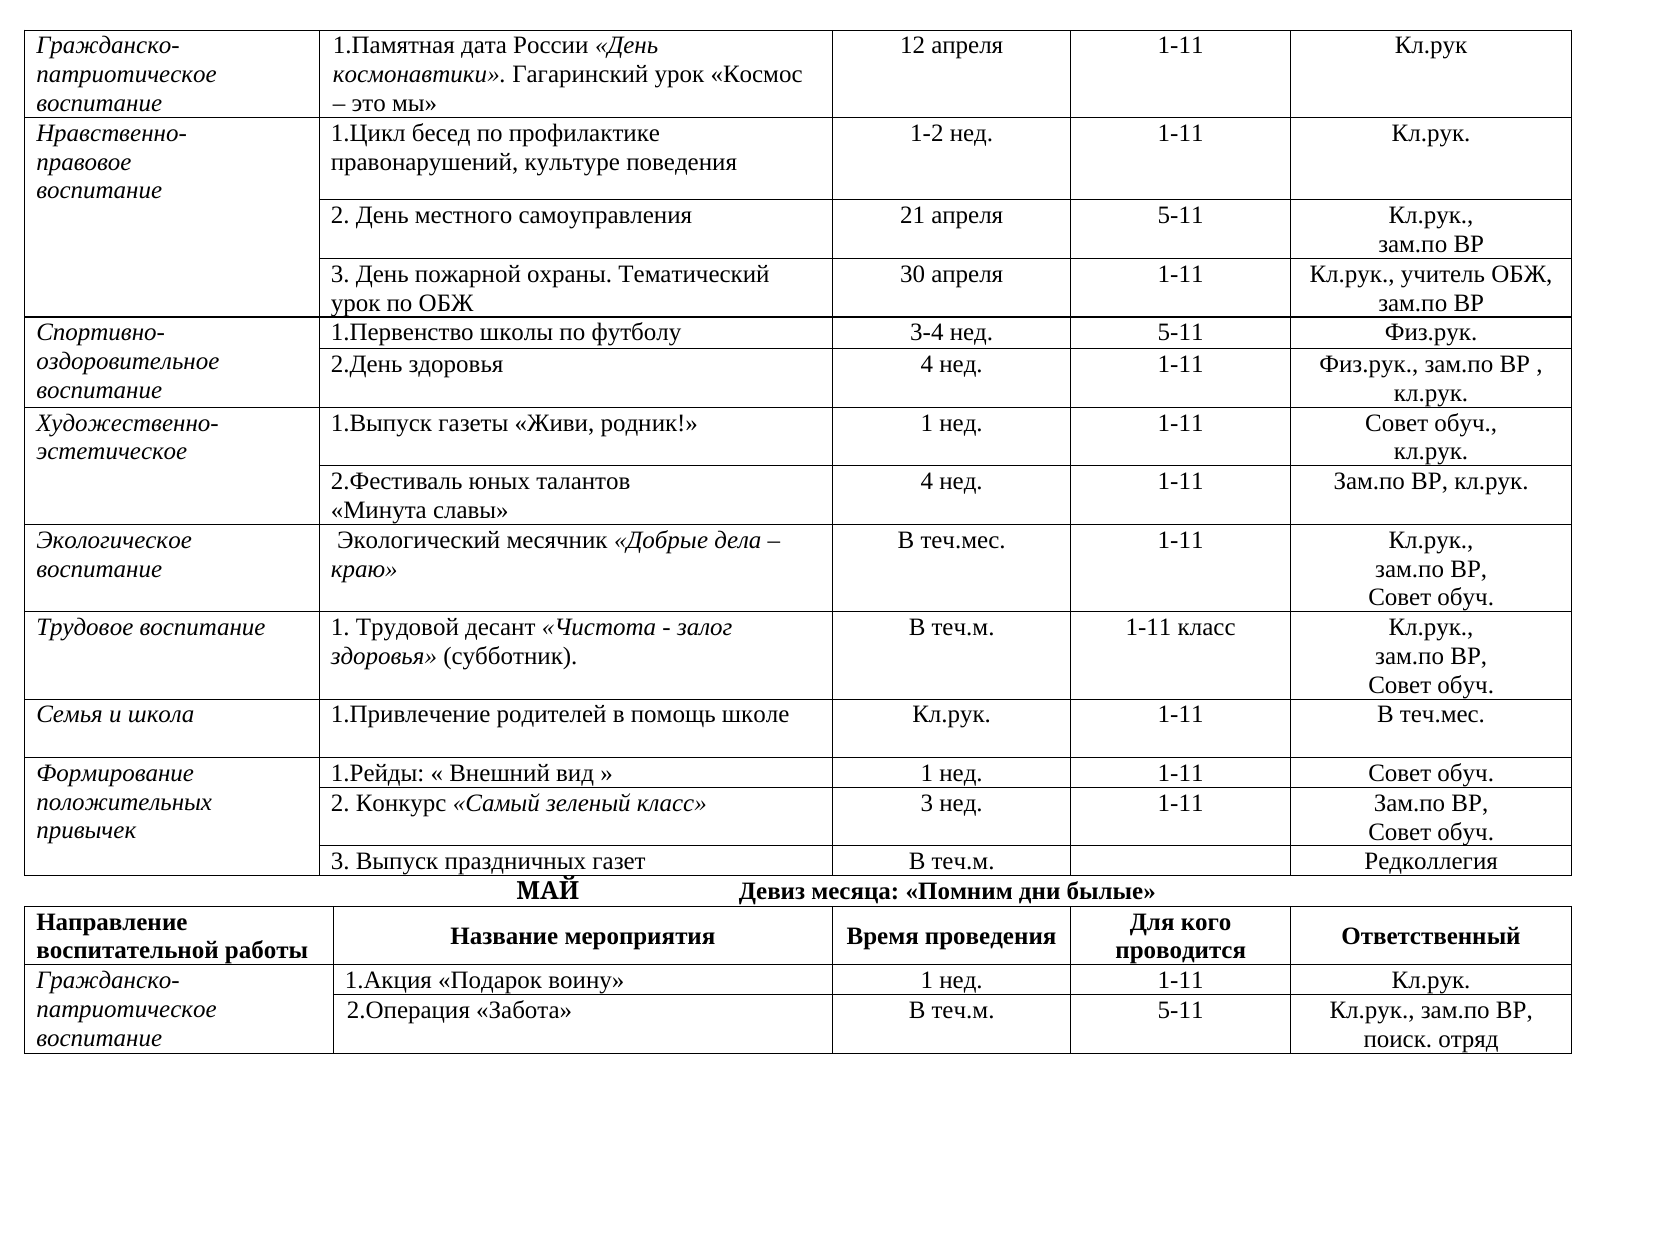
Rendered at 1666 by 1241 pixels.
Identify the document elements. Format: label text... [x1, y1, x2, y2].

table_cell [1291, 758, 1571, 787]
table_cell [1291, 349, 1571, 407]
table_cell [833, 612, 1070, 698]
text МАЙ Девиз месяца: «Помним дни былые» [36, 876, 1636, 906]
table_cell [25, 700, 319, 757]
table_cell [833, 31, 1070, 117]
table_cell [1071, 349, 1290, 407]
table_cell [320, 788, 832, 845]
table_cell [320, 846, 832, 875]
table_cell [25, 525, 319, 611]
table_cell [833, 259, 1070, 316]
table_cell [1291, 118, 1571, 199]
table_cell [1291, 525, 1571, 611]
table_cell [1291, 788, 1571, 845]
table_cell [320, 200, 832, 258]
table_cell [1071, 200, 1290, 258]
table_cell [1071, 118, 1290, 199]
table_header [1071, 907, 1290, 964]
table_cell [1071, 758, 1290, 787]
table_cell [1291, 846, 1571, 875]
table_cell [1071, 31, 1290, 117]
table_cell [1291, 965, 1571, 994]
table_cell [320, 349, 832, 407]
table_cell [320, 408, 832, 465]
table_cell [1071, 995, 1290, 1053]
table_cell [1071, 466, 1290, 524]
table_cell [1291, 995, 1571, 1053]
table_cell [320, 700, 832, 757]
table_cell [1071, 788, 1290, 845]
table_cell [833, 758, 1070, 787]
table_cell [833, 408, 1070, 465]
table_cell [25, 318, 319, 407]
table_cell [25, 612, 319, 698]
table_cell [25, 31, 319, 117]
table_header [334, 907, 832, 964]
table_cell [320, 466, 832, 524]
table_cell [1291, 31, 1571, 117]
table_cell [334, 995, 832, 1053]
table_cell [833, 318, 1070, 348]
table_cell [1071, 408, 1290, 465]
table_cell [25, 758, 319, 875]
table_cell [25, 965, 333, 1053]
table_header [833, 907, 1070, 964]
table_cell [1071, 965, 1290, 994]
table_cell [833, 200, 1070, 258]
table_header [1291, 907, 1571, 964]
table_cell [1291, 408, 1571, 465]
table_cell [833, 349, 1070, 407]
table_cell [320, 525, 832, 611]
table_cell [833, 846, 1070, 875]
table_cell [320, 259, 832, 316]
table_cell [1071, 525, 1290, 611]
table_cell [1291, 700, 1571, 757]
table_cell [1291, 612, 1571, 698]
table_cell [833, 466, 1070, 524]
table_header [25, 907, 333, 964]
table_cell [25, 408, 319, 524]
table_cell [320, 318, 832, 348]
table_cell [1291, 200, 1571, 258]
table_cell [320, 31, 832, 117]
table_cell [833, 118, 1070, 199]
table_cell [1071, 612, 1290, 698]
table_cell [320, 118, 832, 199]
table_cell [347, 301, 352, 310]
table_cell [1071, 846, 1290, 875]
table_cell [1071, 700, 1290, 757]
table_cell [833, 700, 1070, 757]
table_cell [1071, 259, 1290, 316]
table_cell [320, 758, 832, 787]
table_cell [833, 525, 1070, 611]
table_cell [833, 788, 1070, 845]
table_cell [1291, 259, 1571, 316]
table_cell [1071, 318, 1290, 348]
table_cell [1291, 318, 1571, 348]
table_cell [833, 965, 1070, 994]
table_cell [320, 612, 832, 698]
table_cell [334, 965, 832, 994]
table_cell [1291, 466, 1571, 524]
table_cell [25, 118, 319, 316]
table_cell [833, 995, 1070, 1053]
